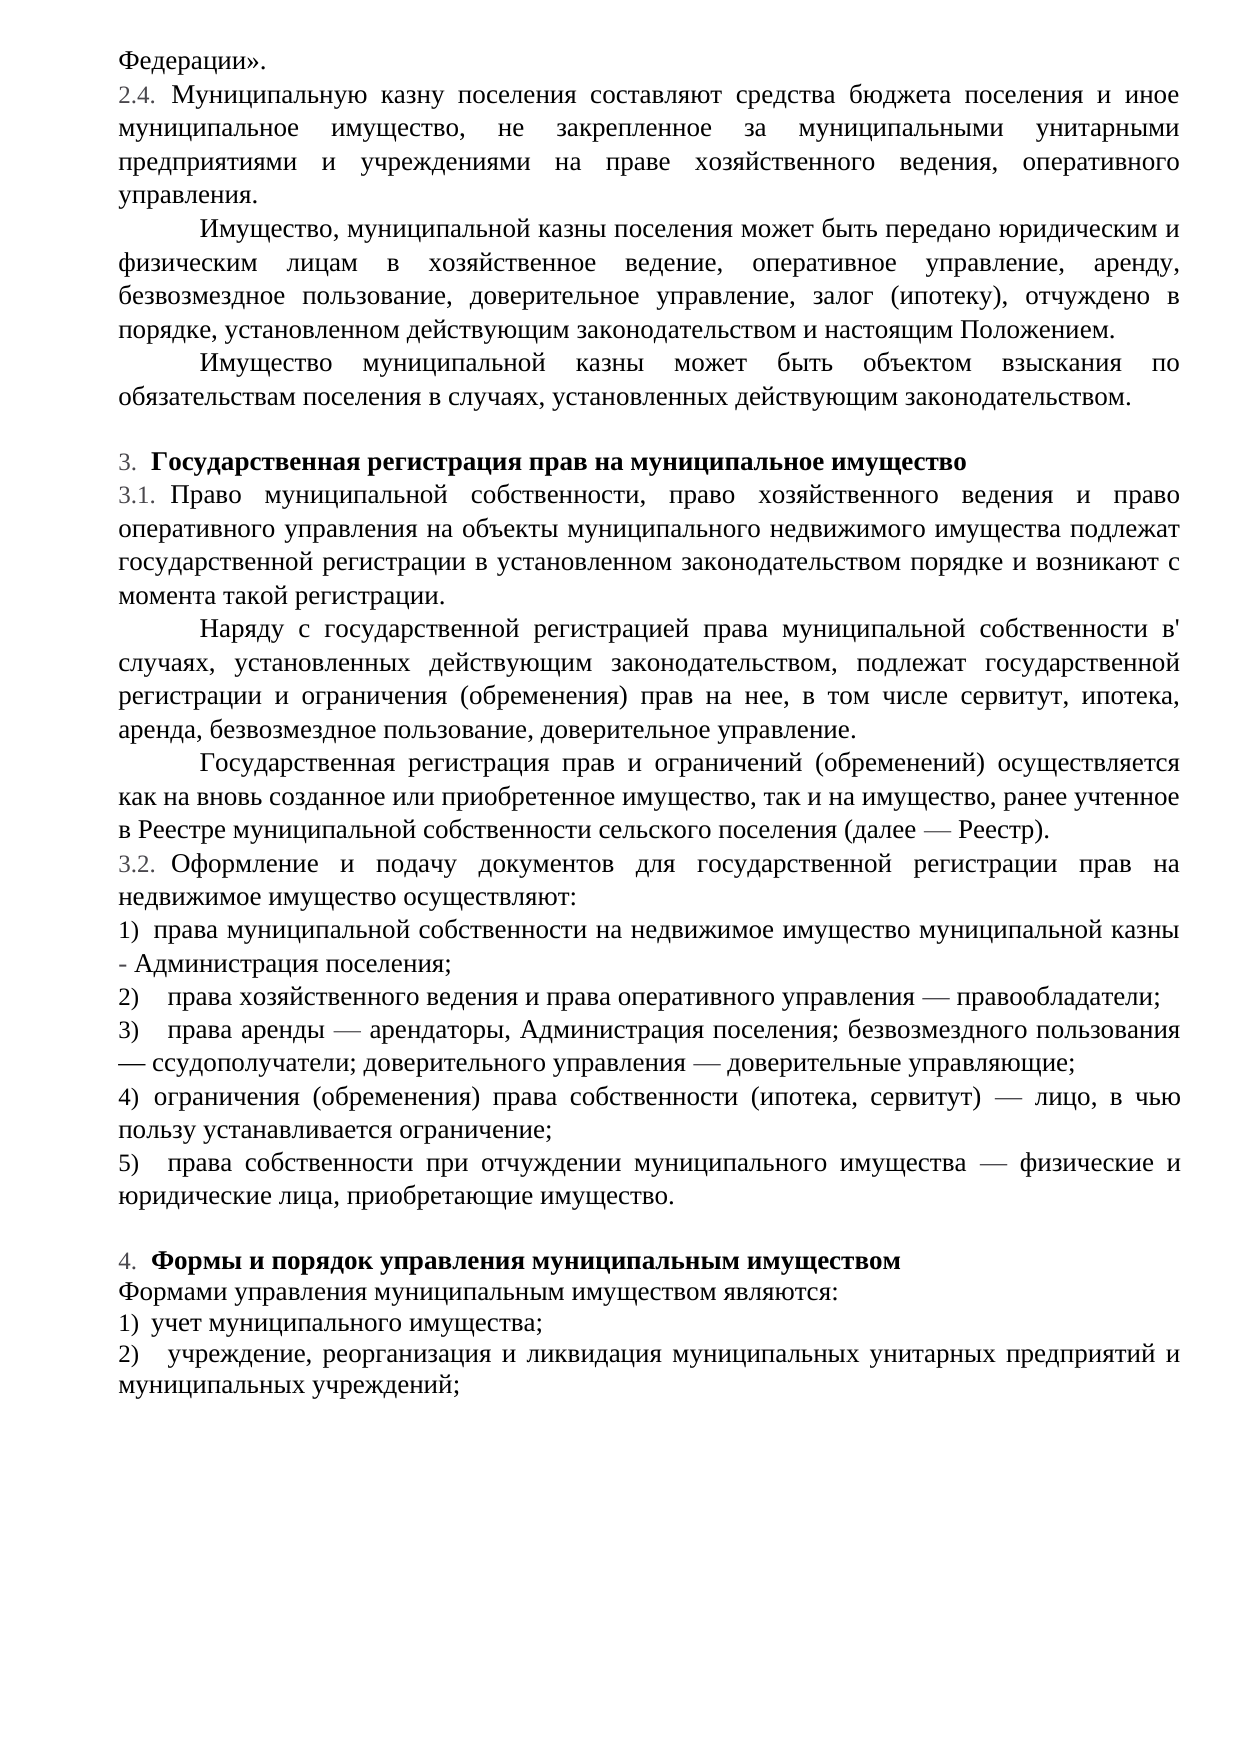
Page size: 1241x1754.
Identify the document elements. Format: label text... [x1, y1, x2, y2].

list права аренды — арендаторы, Администрация поселения; безвозмездного пользования — ссудополучатели; доверительного управления — доверительные управляющие; [118, 1013, 1181, 1078]
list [118, 44, 1181, 76]
list права хозяйственного ведения и права оперативного управления — правообладатели; [118, 980, 1181, 1011]
list Право муниципальной собственности, право хозяйственного ведения и право оперативного управления на объекты муниципального недвижимого имущества подлежат государственной регистрации в установленном законодательством порядке и возникают с момента такой регистрации. [118, 478, 1181, 610]
list права муниципальной собственности на недвижимое имущество муниципальной казны - Администрация поселения; [118, 913, 1181, 978]
list права собственности при отчуждении муниципального имущества — физические и юридические лица, приобретающие имущество. [118, 1146, 1181, 1211]
text Наряду с государственной регистрацией права муниципальной собственности в' случаях, установленных действующим законодательством, подлежат государственной регистрации и ограничения (обременения) прав на нее, в том числе сервитут, ипотека, аренда, безвозмездное пользование, доверительное управление. [118, 612, 1181, 744]
text Имущество муниципальной казны может быть объектом взыскания по обязательствам поселения в случаях, установленных действующим законодательством. [118, 346, 1181, 411]
list Государственная регистрация прав на муниципальное имущество [118, 444, 1181, 476]
list Муниципальную казну поселения составляют средства бюджета поселения и иное муниципальное имущество, не закрепленное за муниципальными унитарными предприятиями и учреждениями на праве хозяйственного ведения, оперативного управления. [118, 78, 1181, 210]
list учреждение, реорганизация и ликвидация муниципальных унитарных предприятий и муниципальных учреждений; [118, 1337, 1181, 1399]
list ограничения (обременения) права собственности (ипотека, сервитут) — лицо, в чью пользу устанавливается ограничение; [118, 1080, 1181, 1144]
text Формами управления муниципальным имуществом являются: [118, 1275, 1181, 1306]
text Государственная регистрация прав и ограничений (обременений) осуществляется как на вновь созданное или приобретенное имущество, так и на имущество, ранее учтенное в Реестре муниципальной собственности сельского поселения (далее — Реестр). [118, 746, 1181, 845]
list учет муниципального имущества; [118, 1306, 1181, 1337]
list Оформление и подачу документов для государственной регистрации прав на недвижимое имущество осуществляют: [118, 847, 1181, 911]
list Формы и порядок управления муниципальным имуществом [118, 1244, 1181, 1275]
text Имущество, муниципальной казны поселения может быть передано юридическим и физическим лицам в хозяйственное ведение, оперативное управление, аренду, безвозмездное пользование, доверительное управление, залог (ипотеку), отчуждено в порядке, установленном действующим законодательством и настоящим Положением. [118, 212, 1181, 344]
